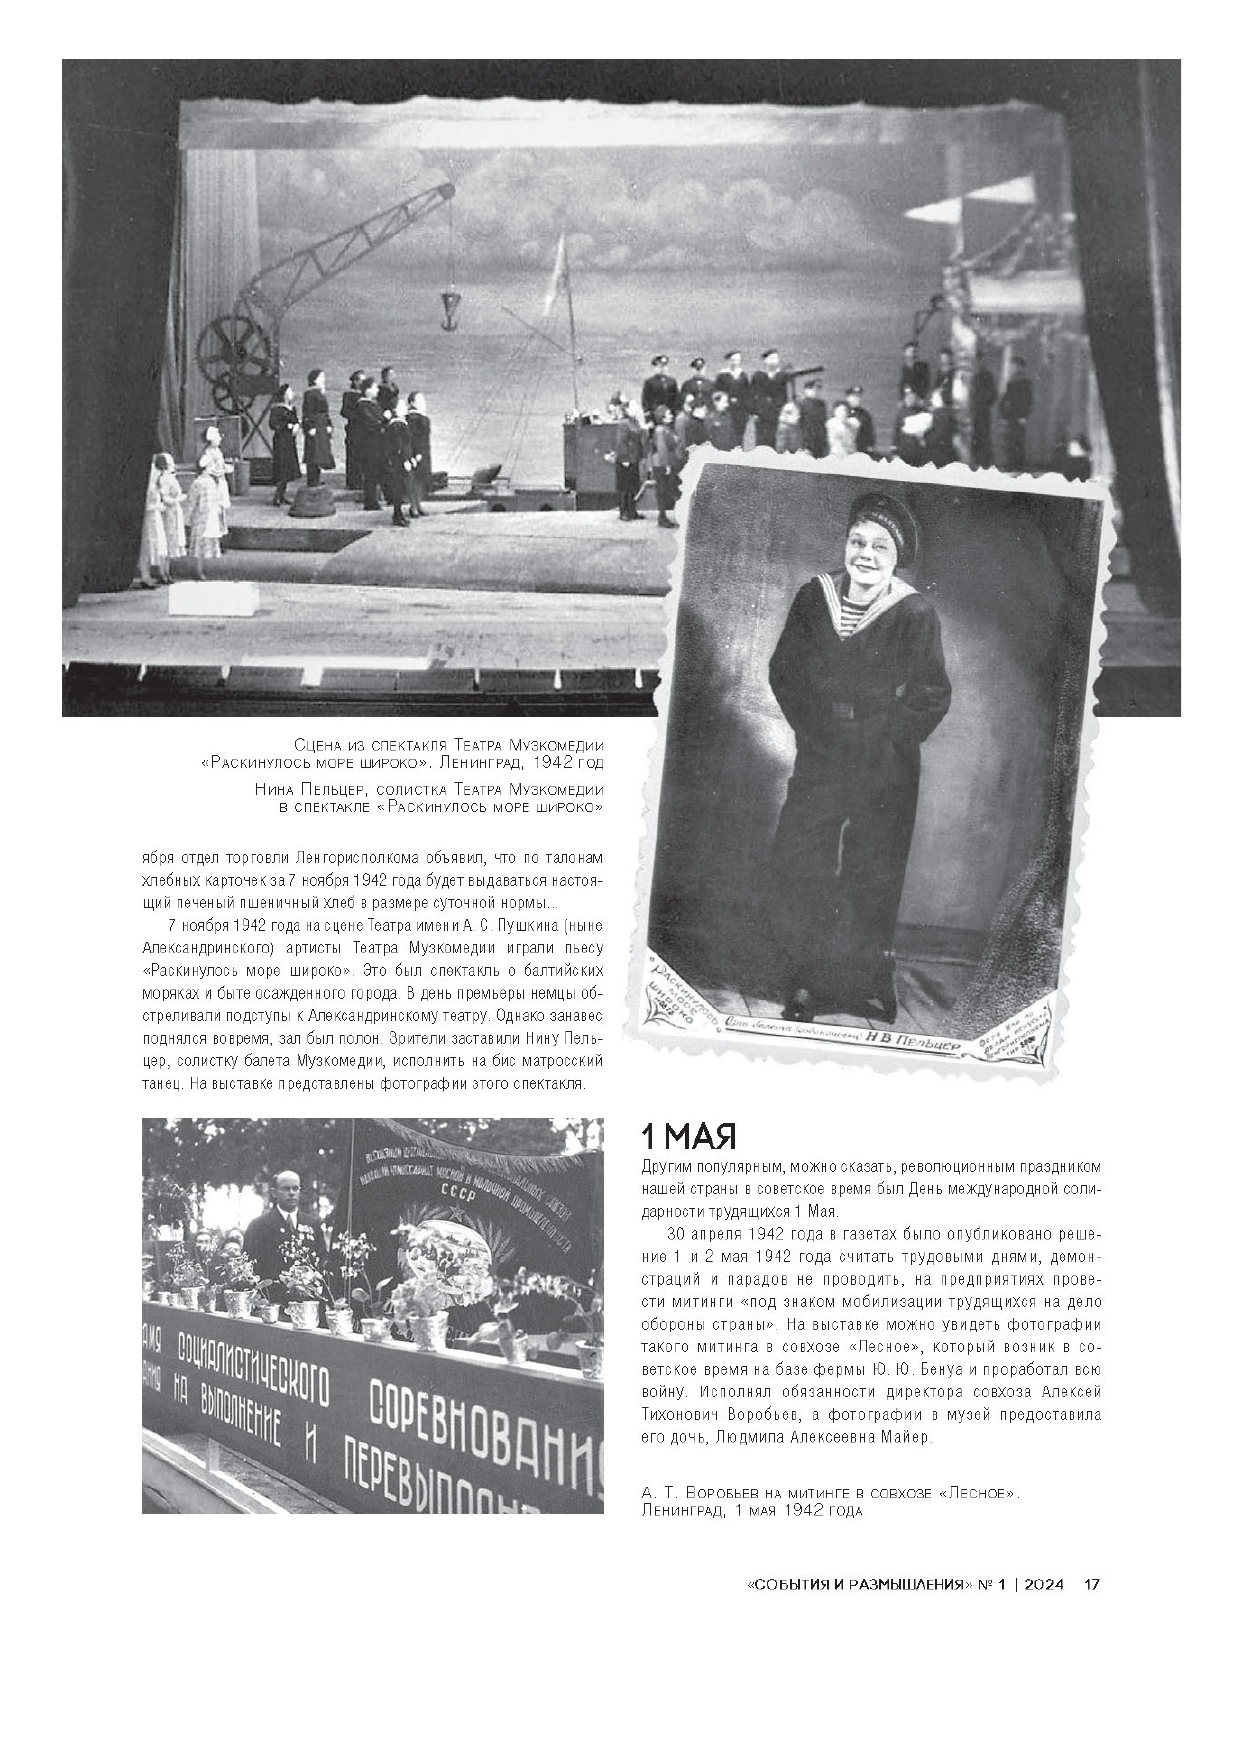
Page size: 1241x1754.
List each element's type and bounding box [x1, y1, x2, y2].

picture [59, 59, 1182, 1645]
